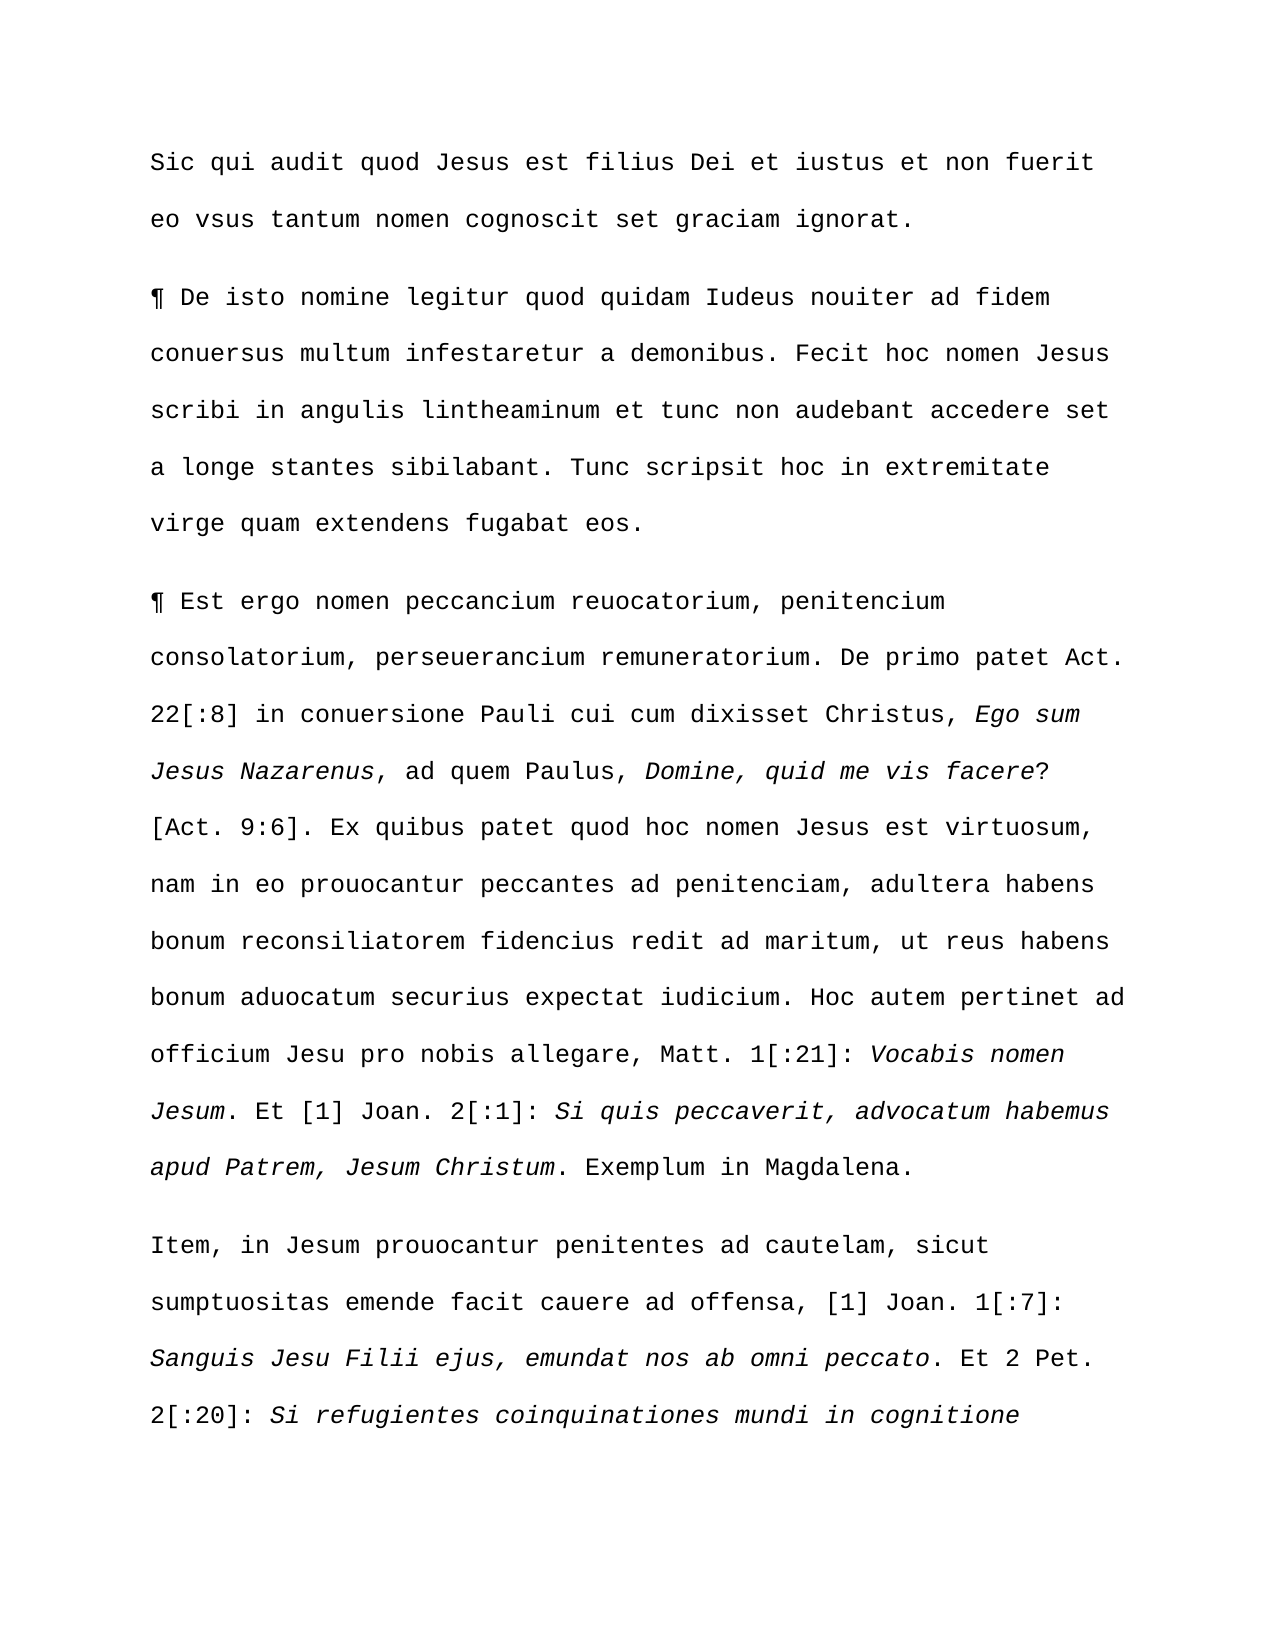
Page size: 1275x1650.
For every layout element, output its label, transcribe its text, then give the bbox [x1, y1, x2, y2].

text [150, 150, 1125, 235]
text ¶ De isto nomine legitur quod quidam Iudeus nouiter ad fidem conuersus multum infestaretur a demonibus. Fecit hoc nomen Jesus scribi in angulis lintheaminum et tunc non audebant accedere set a longe stantes sibilabant. Tunc scripsit hoc in extremitate virge quam extendens fugabat eos. [150, 284, 1125, 539]
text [150, 1232, 1125, 1431]
text ¶ Est ergo nomen peccancium reuocatorium, penitencium consolatorium, perseuerancium remuneratorium. De primo patet Act. 22[:8] in conuersione Pauli cui cum dixisset Christus, Ego sum Jesus Nazarenus, ad quem Paulus, Domine, quid me vis facere? [Act. 9:6]. Ex quibus patet quod hoc nomen Jesus est virtuosum, nam in eo prouocantur peccantes ad penitenciam, adultera habens bonum reconsiliatorem fidencius redit ad maritum, ut reus habens bonum aduocatum securius expectat iudicium. Hoc autem pertinet ad officium Jesu pro nobis allegare, Matt. 1[:21]: Vocabis nomen Jesum. Et [1] Joan. 2[:1]: Si quis peccaverit, advocatum habemus apud Patrem, Jesum Christum. Exemplum in Magdalena. [150, 588, 1125, 1183]
